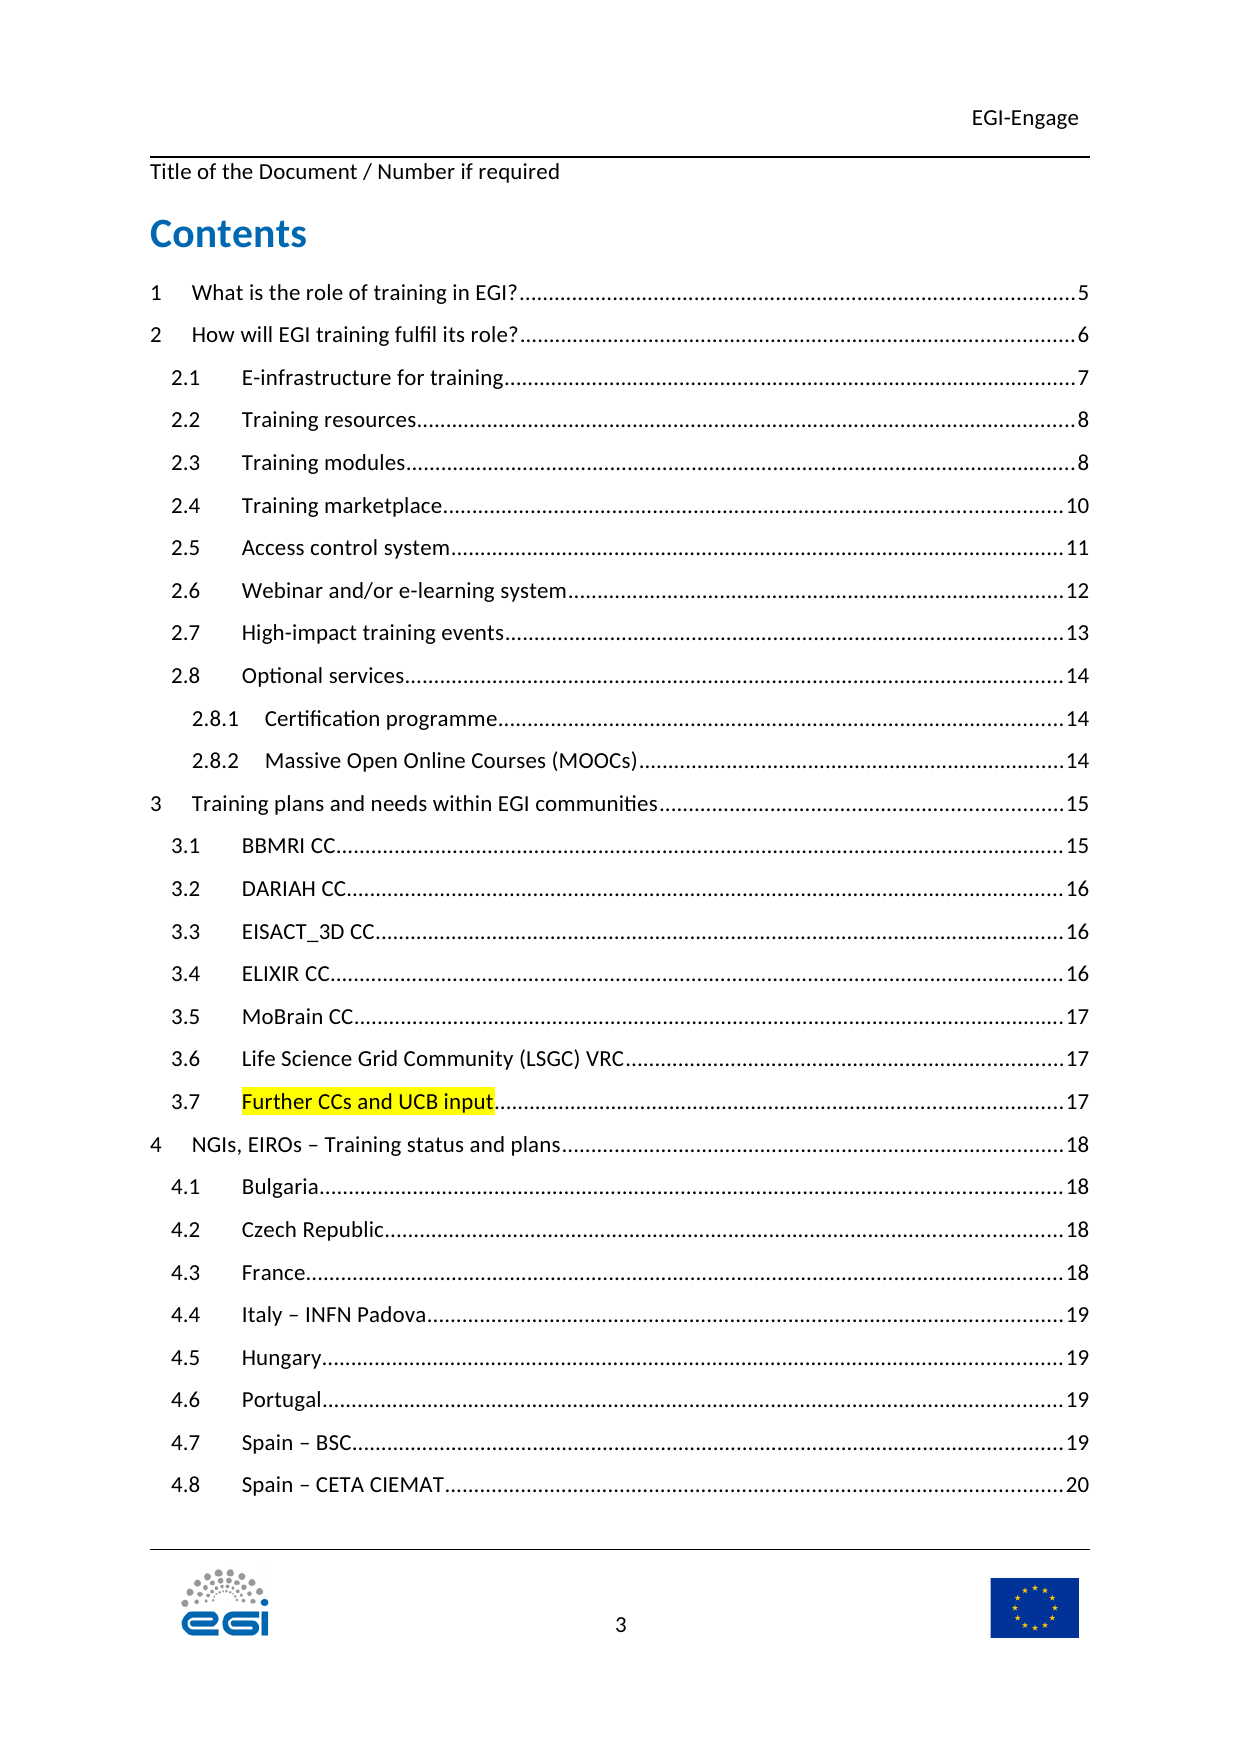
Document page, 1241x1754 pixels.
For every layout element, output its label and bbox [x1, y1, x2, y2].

picture [990, 1578, 1079, 1638]
picture [161, 1567, 287, 1638]
